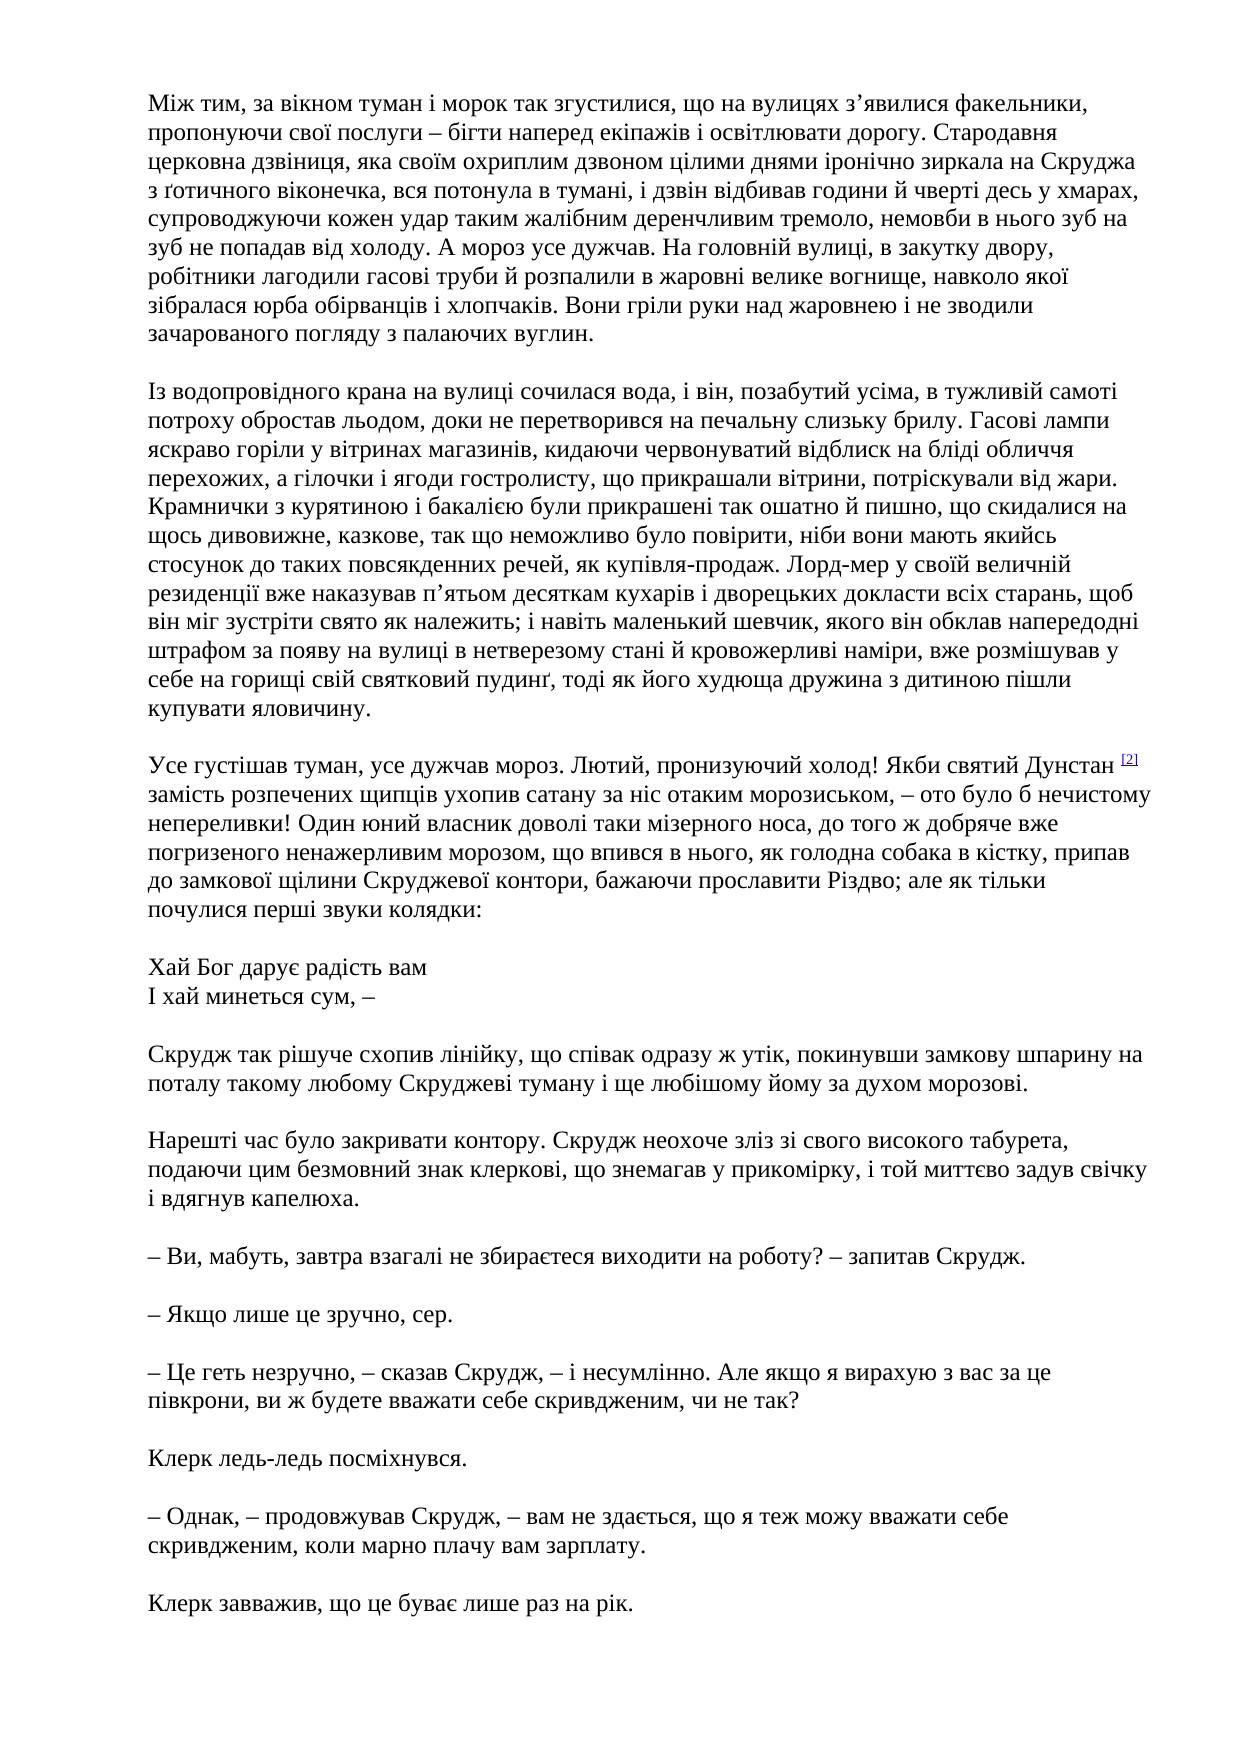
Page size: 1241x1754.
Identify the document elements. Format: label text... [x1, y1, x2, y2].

text Клерк ледь-ледь посміхнувся. [148, 1443, 1152, 1472]
text Усе густішав туман, усе дужчав мороз. Лютий, пронизуючий холод! Якби святий Дунстан [2] замість розпечених щипців ухопив сатану за ніс отаким морозиськом, – ото було б нечистому непереливки! Один юний власник доволі таки мізерного носа, до того ж добряче вже погризеного ненажерливим морозом, що впився в нього, як голодна собака в кістку, припав до замкової щілини Скруджевої контори, бажаючи прославити Різдво; але як тільки почулися перші звуки колядки: [148, 751, 1152, 923]
text – Це геть незручно, – сказав Скрудж, – і несумлінно. Але якщо я вирахую з вас за це півкрони, ви ж будете вважати себе скривдженим, чи не так? [148, 1357, 1152, 1414]
text – Ви, мабуть, завтра взагалі не збираєтеся виходити на роботу? – запитав Скрудж. [148, 1241, 1152, 1270]
text Клерк завважив, що це буває лише раз на рік. [148, 1588, 1152, 1617]
text – Якщо лише це зручно, сер. [148, 1299, 1152, 1328]
text Між тим, за вікном туман і морок так згустилися, що на вулицях з’явилися факельники, пропонуючи свої послуги – бігти наперед екіпажів і освітлювати дорогу. Стародавня церковна дзвіниця, яка своїм охриплим дзвоном цілими днями іронічно зиркала на Скруджа з ґотичного віконечка, вся потонула в тумані, і дзвін відбивав години й чверті десь у хмарах, супроводжуючи кожен удар таким жалібним деренчливим тремоло, немовби в нього зуб на зуб не попадав від холоду. А мороз усе дужчав. На головній вулиці, в закутку двору, робітники лагодили гасові труби й розпалили в жаровні велике вогнище, навколо якої зібралася юрба обірванців і хлопчаків. Вони гріли руки над жаровнею і не зводили зачарованого погляду з палаючих вуглин. [148, 88, 1152, 347]
text Скрудж так рішуче схопив лінійку, що співак одразу ж утік, покинувши замкову шпарину на поталу такому любому Скруджеві туману і ще любішому йому за духом морозові. [148, 1039, 1152, 1096]
text Нарешті час було закривати контору. Скрудж неохоче зліз зі свого високого табурета, подаючи цим безмовний знак клеркові, що знемагав у прикомірку, і той миттєво задув свічку і вдягнув капелюха. [148, 1126, 1152, 1212]
text Із водопровідного крана на вулиці сочилася вода, і він, позабутий усіма, в тужливій самоті потроху обростав льодом, доки не перетворився на печальну слизьку брилу. Гасові лампи яскраво горіли у вітринах магазинів, кидаючи червонуватий відблиск на бліді обличчя перехожих, а гілочки і ягоди гостролисту, що прикрашали вітрини, потріскували від жари. Крамнички з курятиною і бакалією були прикрашені так ошатно й пишно, що скидалися на щось дивовижне, казкове, так що неможливо було повірити, ніби вони мають якийсь стосунок до таких повсякденних речей, як купівля-продаж. Лорд-мер у своїй величній резиденції вже наказував п’ятьом десяткам кухарів і дворецьких докласти всіх старань, щоб він міг зустріти свято як належить; і навіть маленький шевчик, якого він обклав напередодні штрафом за появу на вулиці в нетверезому стані й кровожерливі наміри, вже розмішував у себе на горищі свій святковий пудинґ, тоді як його худюща дружина з дитиною пішли купувати яловичину. [148, 376, 1152, 721]
text – Однак, – продовжував Скрудж, – вам не здається, що я теж можу вважати себе скривдженим, коли марно плачу вам зарплату. [148, 1501, 1152, 1559]
text Хай Бог дарує радість вам І хай минеться сум, – [148, 952, 1152, 1010]
